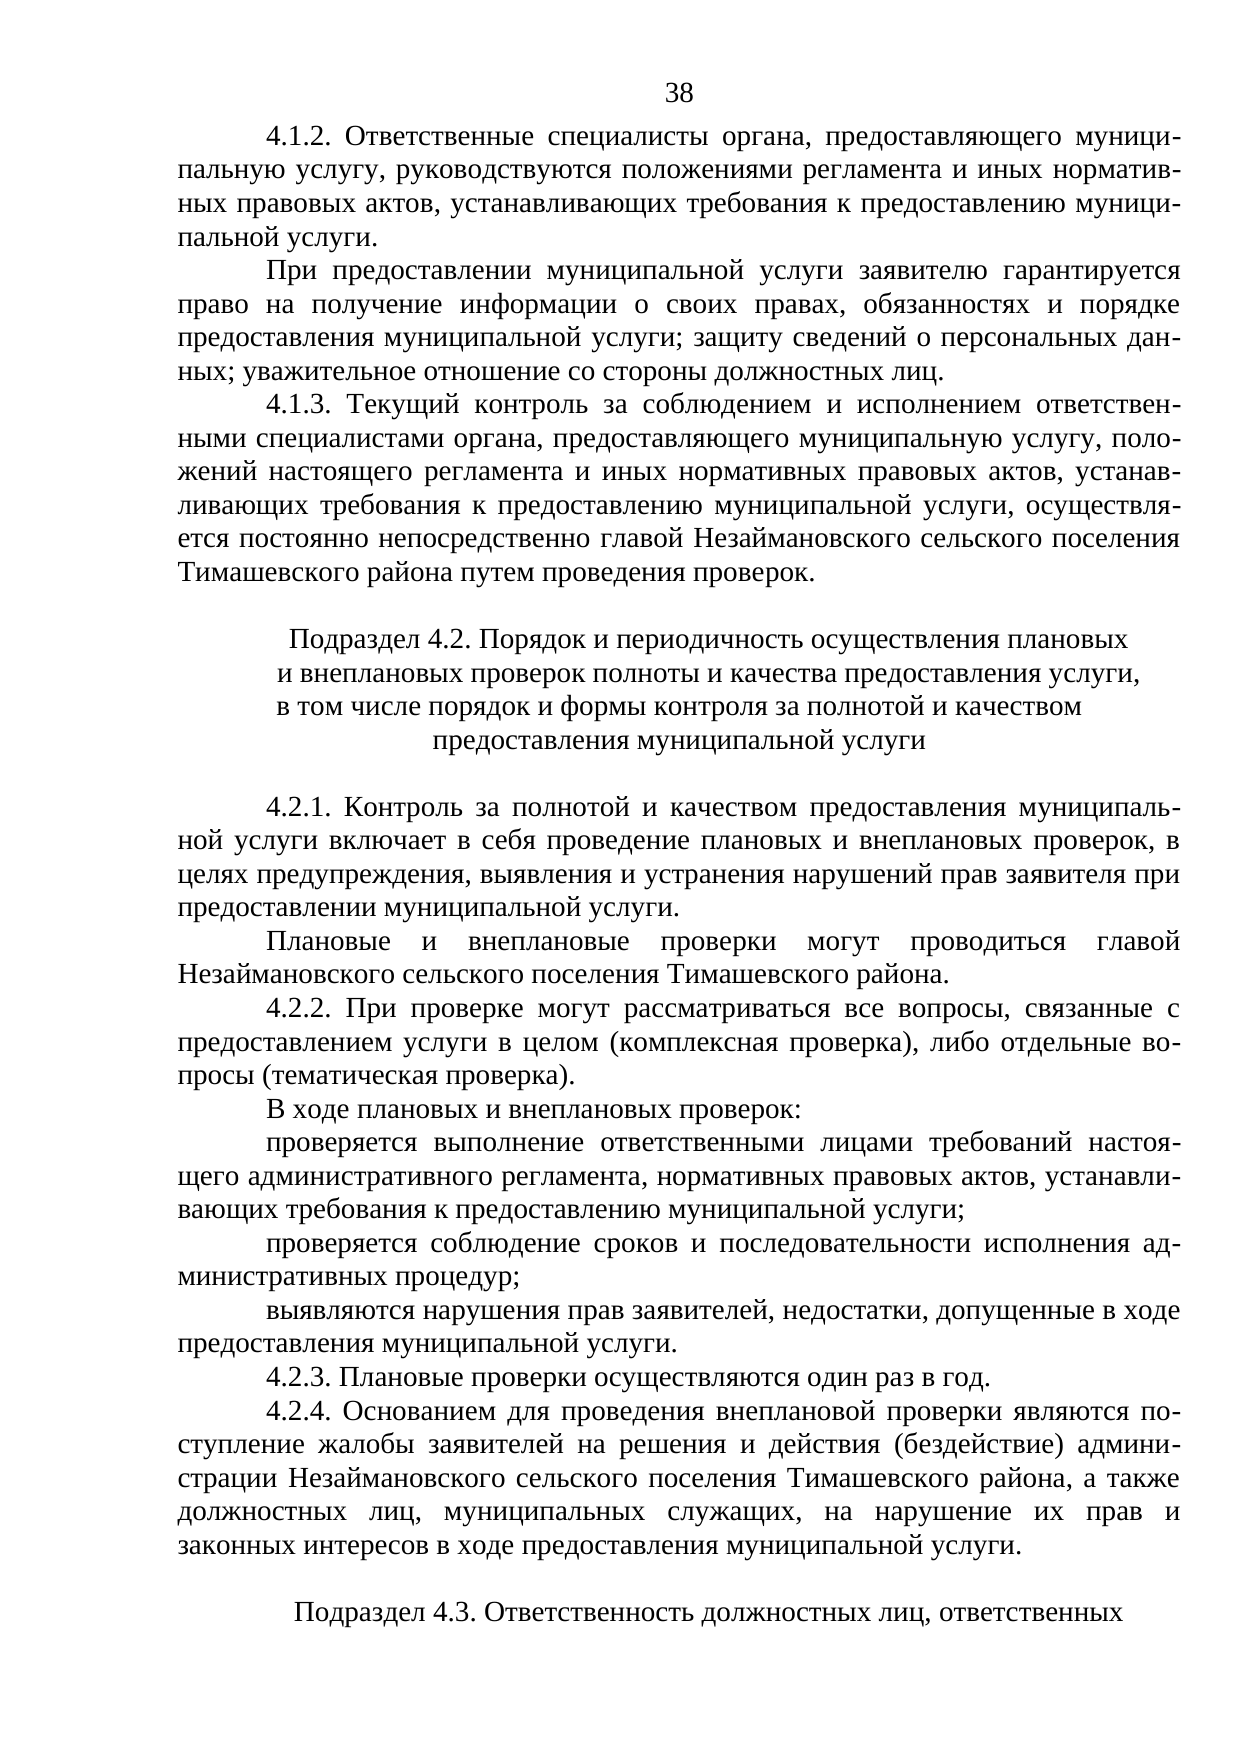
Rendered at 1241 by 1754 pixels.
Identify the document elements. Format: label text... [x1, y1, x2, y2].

text 4.2.1. Контроль за полнотой и качеством предоставления муниципальной услуги включает в себя проведение плановых и внеплановых проверок, в целях предупреждения, выявления и устранения нарушений прав заявителя при предоставлении муниципальной услуги. [177, 789, 1181, 923]
text выявляются нарушения прав заявителей, недостатки, допущенные в ходе предоставления муниципальной услуги. [177, 1292, 1181, 1359]
text 4.1.3. Текущий контроль за соблюдением и исполнением ответственными специалистами органа, предоставляющего муниципальную услугу, положений настоящего регламента и иных нормативных правовых актов, устанавливающих требования к предоставлению муниципальной услуги, осуществляется постоянно непосредственно главой Незаймановского сельского поселения Тимашевского района путем проведения проверок. [177, 386, 1181, 588]
text Подраздел 4.3. Ответственность должностных лиц, ответственных [177, 1594, 1181, 1627]
text 4.2.3. Плановые проверки осуществляются один раз в год. [177, 1359, 1181, 1393]
text При предоставлении муниципальной услуги заявителю гарантируется право на получение информации о своих правах, обязанностях и порядке предоставления муниципальной услуги; защиту сведений о персональных данных; уважительное отношение со стороны должностных лиц. [177, 252, 1181, 386]
text 4.2.4. Основанием для проведения внеплановой проверки являются поступление жалобы заявителей на решения и действия (бездействие) администрации Незаймановского сельского поселения Тимашевского района, а также должностных лиц, муниципальных служащих, на нарушение их прав и законных интересов в ходе предоставления муниципальной услуги. [177, 1393, 1181, 1560]
text проверяется выполнение ответственными лицами требований настоящего административного регламента, нормативных правовых актов, устанавливающих требования к предоставлению муниципальной услуги; [177, 1124, 1181, 1225]
text Плановые и внеплановые проверки могут проводиться главой Незаймановского сельского поселения Тимашевского района. [177, 923, 1181, 990]
text В ходе плановых и внеплановых проверок: [177, 1091, 1181, 1124]
text 4.2.2. При проверке могут рассматриваться все вопросы, связанные с предоставлением услуги в целом (комплексная проверка), либо отдельные вопросы (тематическая проверка). [177, 990, 1181, 1091]
text и внеплановых проверок полноты и качества предоставления услуги, в том числе порядок и формы контроля за полнотой и качеством предоставления муниципальной услуги [177, 655, 1181, 755]
text проверяется соблюдение сроков и последовательности исполнения административных процедур; [177, 1225, 1181, 1292]
text Подраздел 4.2. Порядок и периодичность осуществления плановых [177, 621, 1181, 655]
text 4.1.2. Ответственные специалисты органа, предоставляющего муниципальную услугу, руководствуются положениями регламента и иных нормативных правовых актов, устанавливающих требования к предоставлению муниципальной услуги. [177, 118, 1181, 252]
